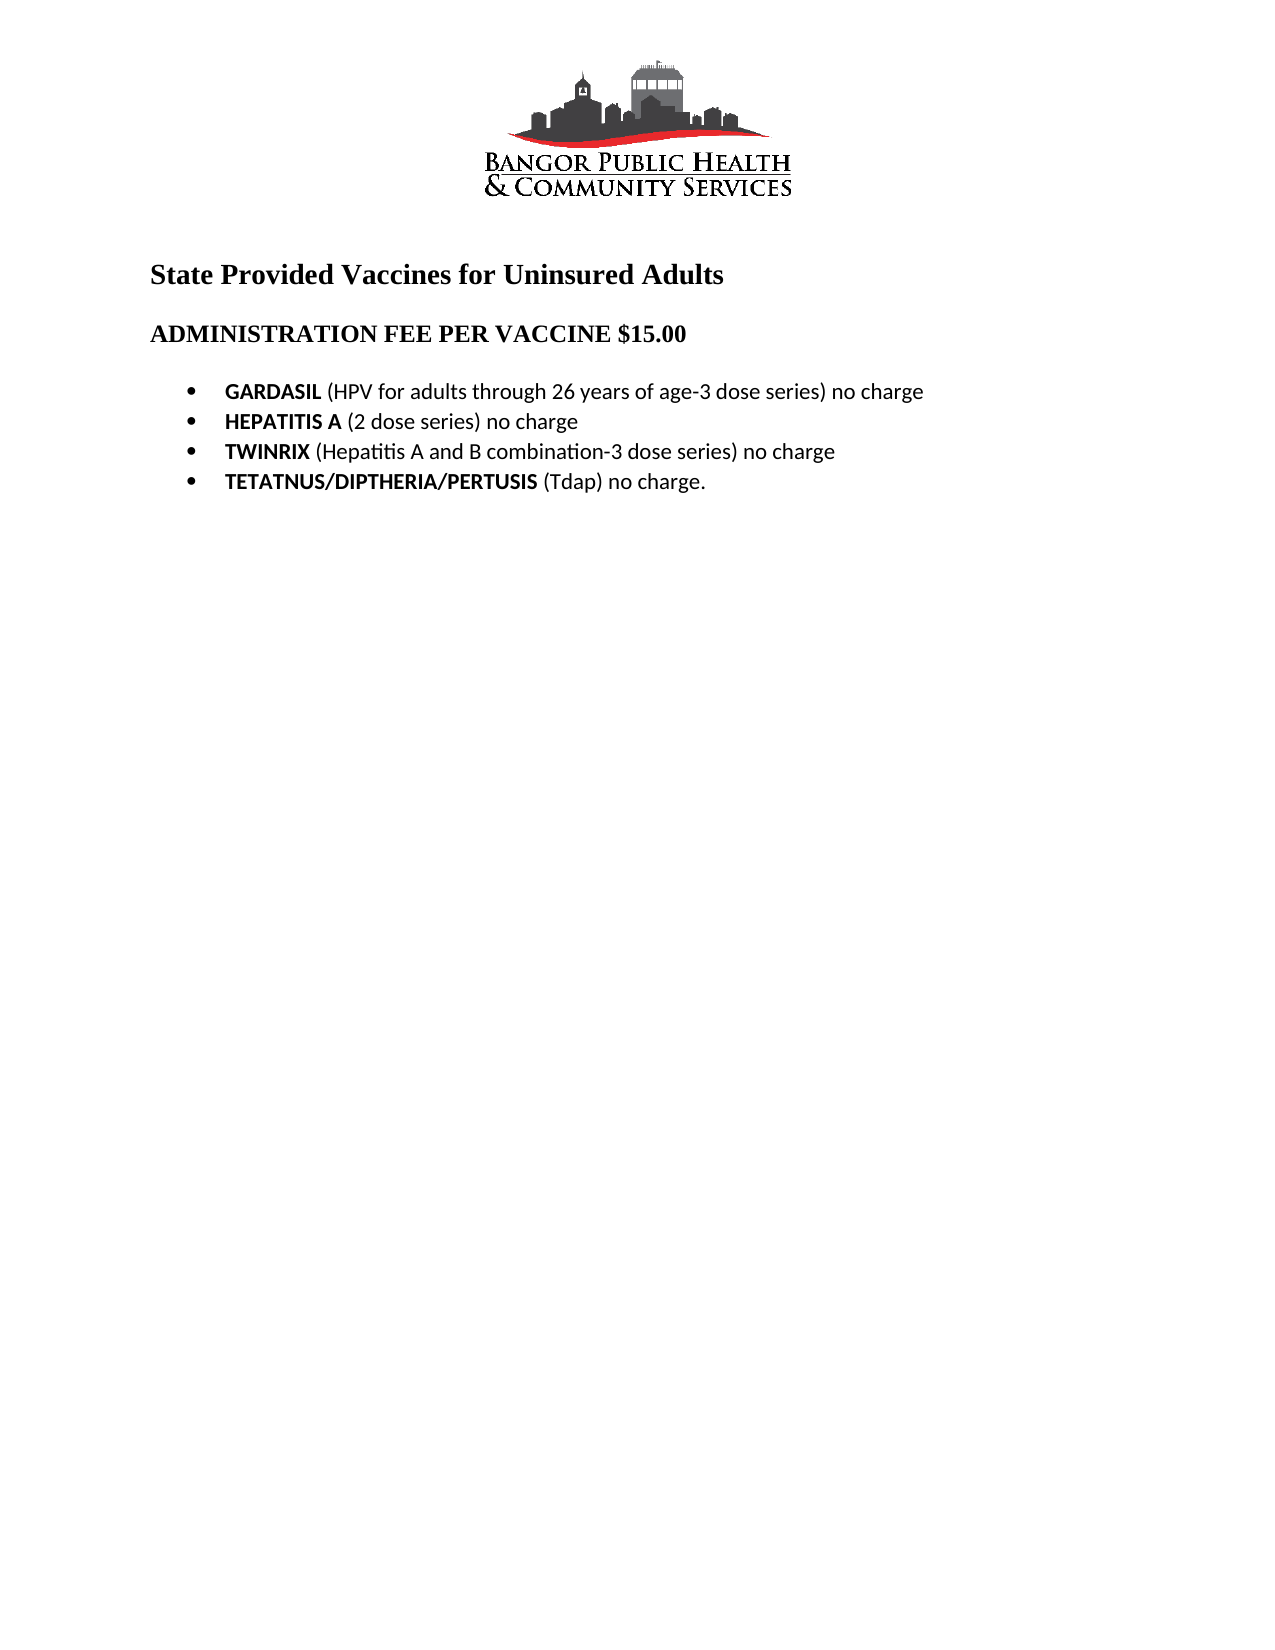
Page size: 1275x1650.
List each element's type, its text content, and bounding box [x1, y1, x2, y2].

text State Provided Vaccines for Uninsured Adults [150, 257, 1125, 291]
picture [476, 56, 799, 201]
list HEPATITIS A (2 dose series) no charge [187, 407, 1125, 435]
list TWINRIX (Hepatitis A and B combination-3 dose series) no charge [187, 437, 1125, 465]
list GARDASIL (HPV for adults through 26 years of age-3 dose series) no charge [187, 377, 1125, 405]
text ADMINISTRATION FEE PER VACCINE $15.00 [150, 319, 1125, 348]
list TETATNUS/DIPTHERIA/PERTUSIS (Tdap) no charge. [187, 467, 1125, 495]
